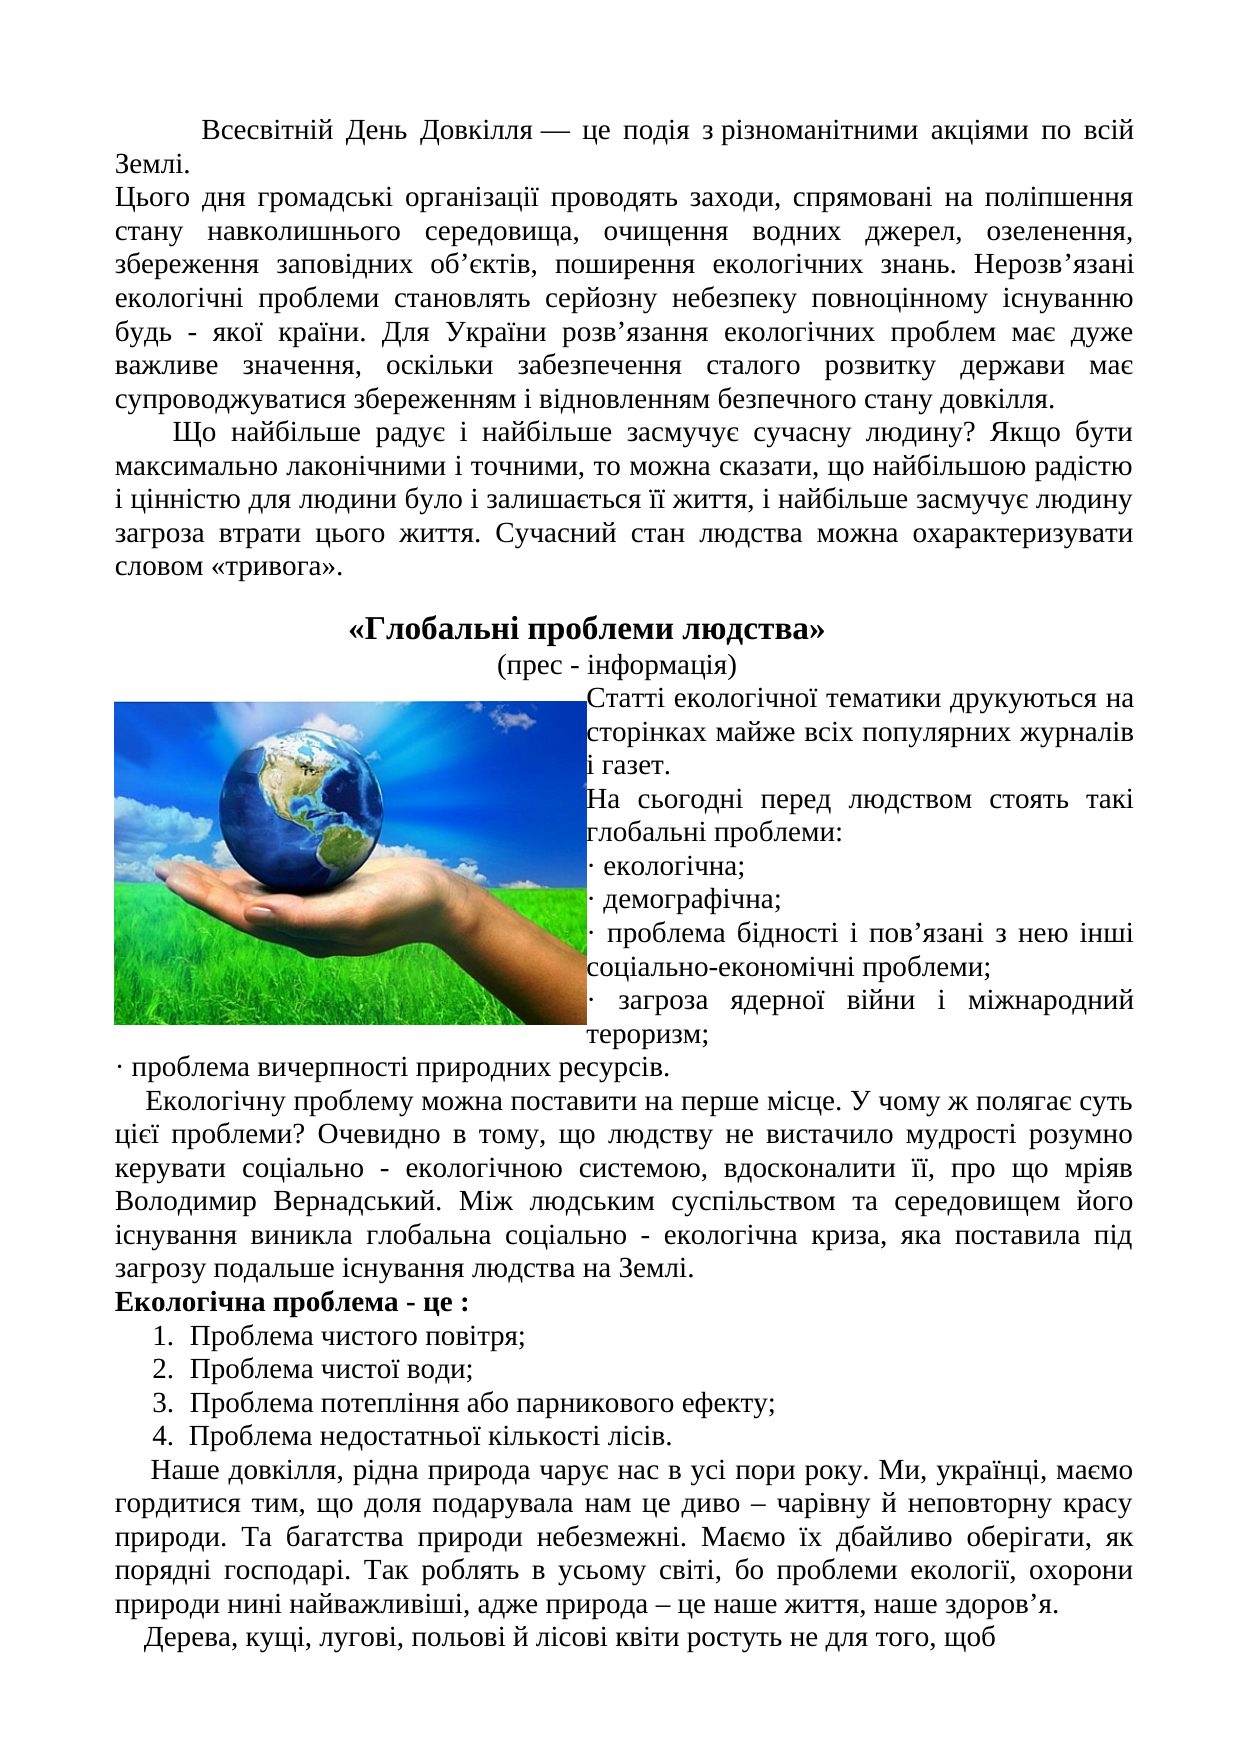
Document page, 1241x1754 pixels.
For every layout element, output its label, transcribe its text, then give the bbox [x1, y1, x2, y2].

text Екологічну проблему можна поставити на перше місце. У чому ж полягає суть цієї проблеми? Очевидно в тому, що людству не вистачило мудрості розумно керувати соціально - екологічною системою, вдосконалити її, про що мріяв Володимир Вернадський. Між людським суспільством та середовищем його існування виникла глобальна соціально - екологічна криза, яка поставила під загрозу подальше існування людства на Землі. [114, 1083, 1134, 1284]
subtitle Проблема чистого повітря; [152, 1318, 1134, 1351]
text · проблема бідності і пов’язані з нею інші соціально-економічні проблеми; [587, 915, 1134, 982]
text · проблема вичерпності природних ресурсів. [114, 1049, 1134, 1083]
subtitle Всесвітній День Довкілля — це подія з різноманітними акціями по всій Землі. [114, 112, 1134, 179]
text «Глобальні проблеми людства» [114, 608, 1134, 647]
text (прес - інформація) [114, 647, 1134, 680]
text Що найбільше радує і найбільше засмучує сучасну людину? Якщо бути максимально лаконічними і точними, то можна сказати, що найбільшою радістю і цінністю для людини було і залишається її життя, і найбільше засмучує людину загроза втрати цього життя. Сучасний стан людства можна охарактеризувати словом «тривога». [114, 414, 1134, 582]
subtitle Проблема потепління або парникового ефекту; [152, 1385, 1134, 1418]
subtitle 4. Проблема недостатньої кількості лісів. [152, 1418, 1134, 1452]
text Статті екологічної тематики друкуються на сторінках майже всіх популярних журналів і газет. [114, 680, 1134, 781]
text · демографічна; [587, 882, 1134, 915]
text · екологічна; [587, 848, 1134, 882]
picture [114, 701, 587, 1025]
text Наше довкілля, рідна природа чарує нас в усі пори року. Ми, українці, маємо гордитися тим, що доля подарувала нам це диво – чарівну й неповторну красу природи. Та багатства природи небезмежні. Маємо їх дбайливо оберігати, як порядні господарі. Так роблять в усьому світі, бо проблеми екології, охорони природи нині найважливіші, адже природа – це наше життя, наше здоров’я. [114, 1452, 1134, 1619]
subtitle Проблема чистої води; [152, 1351, 1134, 1385]
text Дерева, кущі, лугові, польові й лісові квіти ростуть не для того, щоб [114, 1619, 1134, 1653]
subtitle Екологічна проблема - це : [114, 1284, 1134, 1318]
text · загроза ядерної війни і міжнародний тероризм; [114, 982, 1134, 1049]
text Цього дня громадські організації проводять заходи, спрямовані на поліпшення стану навколишнього середовища, очищення водних джерел, озеленення, збереження заповідних об’єктів, поширення екологічних знань. Нерозв’язані екологічні проблеми становлять серйозну небезпеку повноцінному існуванню будь - якої країни. Для України розв’язання екологічних проблем має дуже важливе значення, оскільки забезпечення сталого розвитку держави має супроводжуватися збереженням і відновленням безпечного стану довкілля. [114, 179, 1134, 414]
text На сьогодні перед людством стоять такі глобальні проблеми: [587, 781, 1134, 848]
